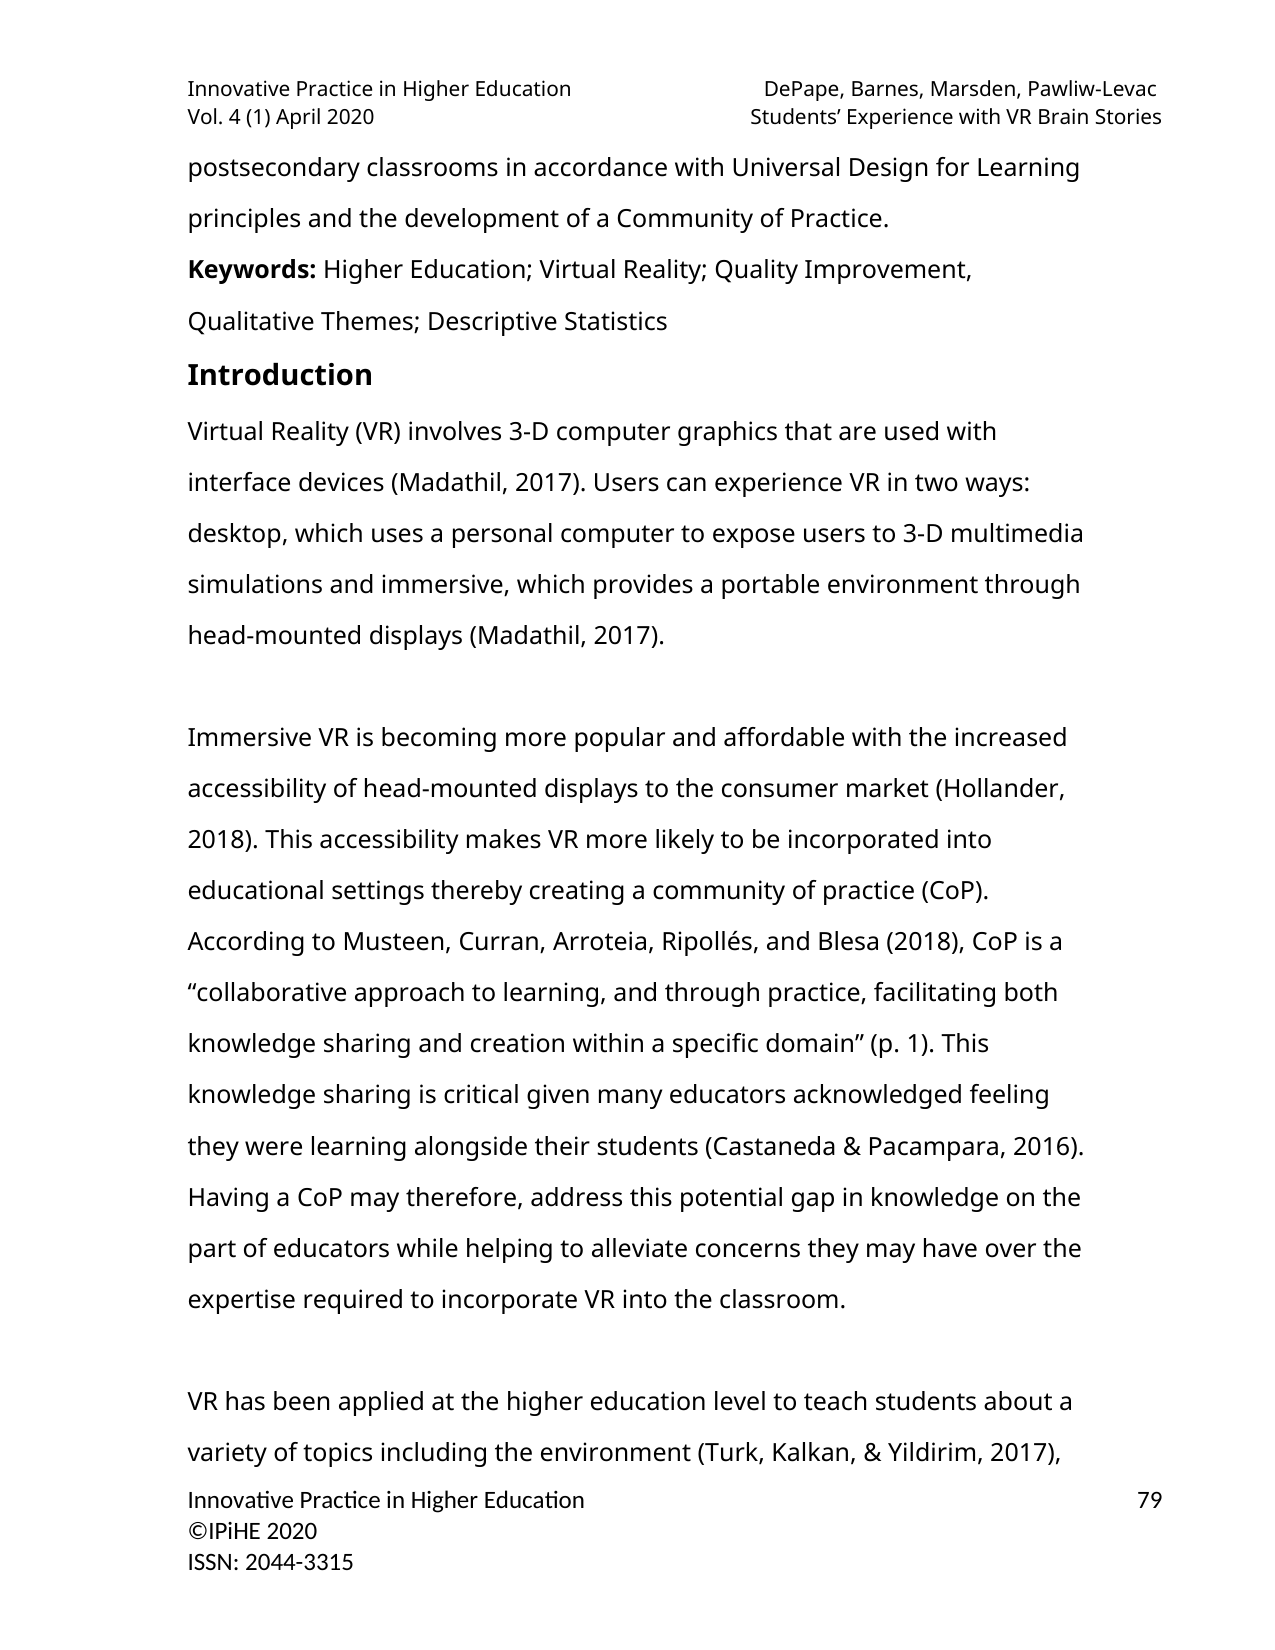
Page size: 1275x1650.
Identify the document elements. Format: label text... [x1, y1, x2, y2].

text Keywords: Higher Education; Virtual Reality; Quality Improvement, Qualitative Themes; Descriptive Statistics [187, 252, 1088, 337]
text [187, 150, 1088, 235]
text Introduction [187, 354, 1088, 394]
text Virtual Reality (VR) involves 3-D computer graphics that are used with interface devices (Madathil, 2017). Users can experience VR in two ways: desktop, which uses a personal computer to expose users to 3-D multimedia simulations and immersive, which provides a portable environment through head-mounted displays (Madathil, 2017). [187, 414, 1088, 652]
text Immersive VR is becoming more popular and affordable with the increased accessibility of head-mounted displays to the consumer market (Hollander, 2018). This accessibility makes VR more likely to be incorporated into educational settings thereby creating a community of practice (CoP). According to Musteen, Curran, Arroteia, Ripollés, and Blesa (2018), CoP is a “collaborative approach to learning, and through practice, facilitating both knowledge sharing and creation within a specific domain” (p. 1). This knowledge sharing is critical given many educators acknowledged feeling they were learning alongside their students (Castaneda & Pacampara, 2016). Having a CoP may therefore, address this potential gap in knowledge on the part of educators while helping to alleviate concerns they may have over the expertise required to incorporate VR into the classroom. [187, 720, 1088, 1315]
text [187, 1383, 1088, 1468]
